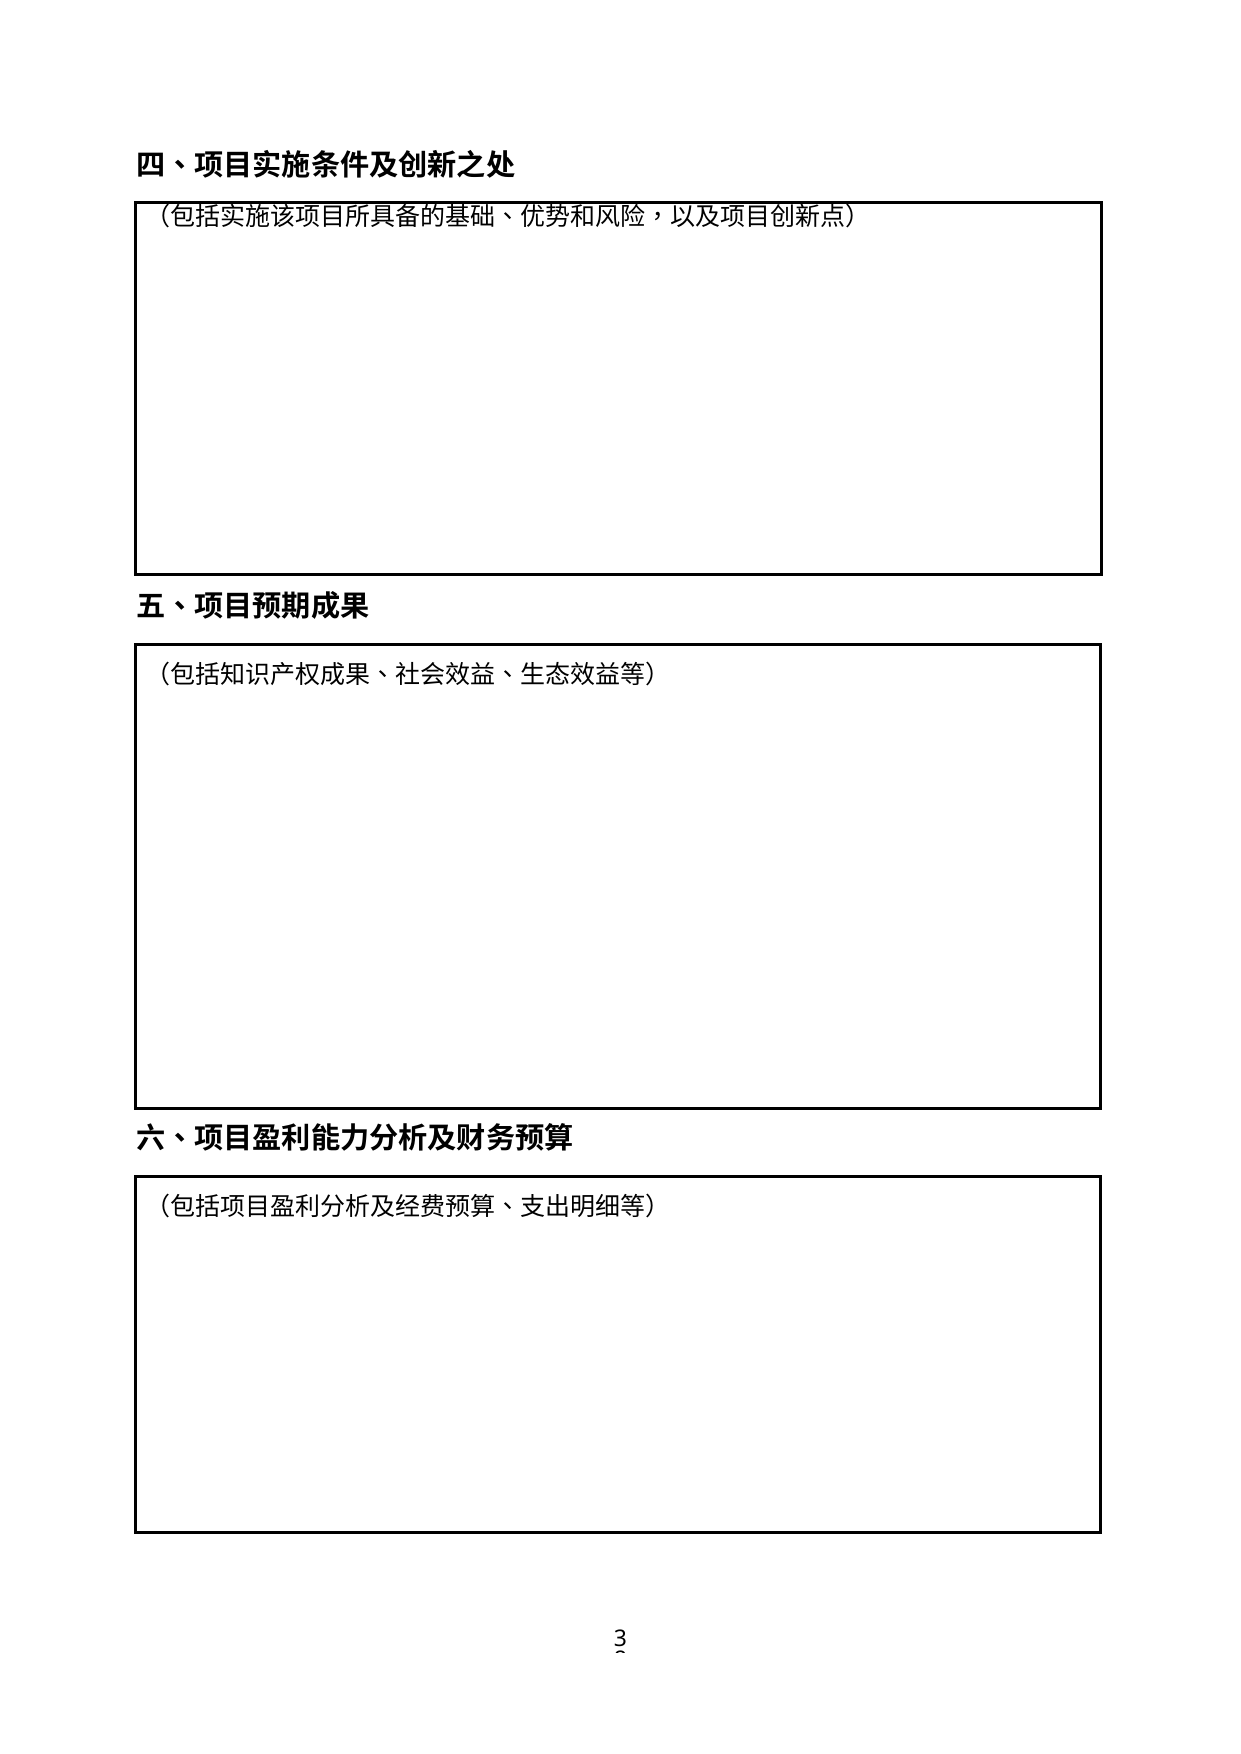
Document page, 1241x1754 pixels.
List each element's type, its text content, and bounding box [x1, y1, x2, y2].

text 四、项目实施条件及创新之处 [136, 146, 1113, 183]
text 六、项目盈利能力分析及财务预算 [136, 645, 1113, 1157]
text 五、项目预期成果 [136, 203, 1113, 625]
